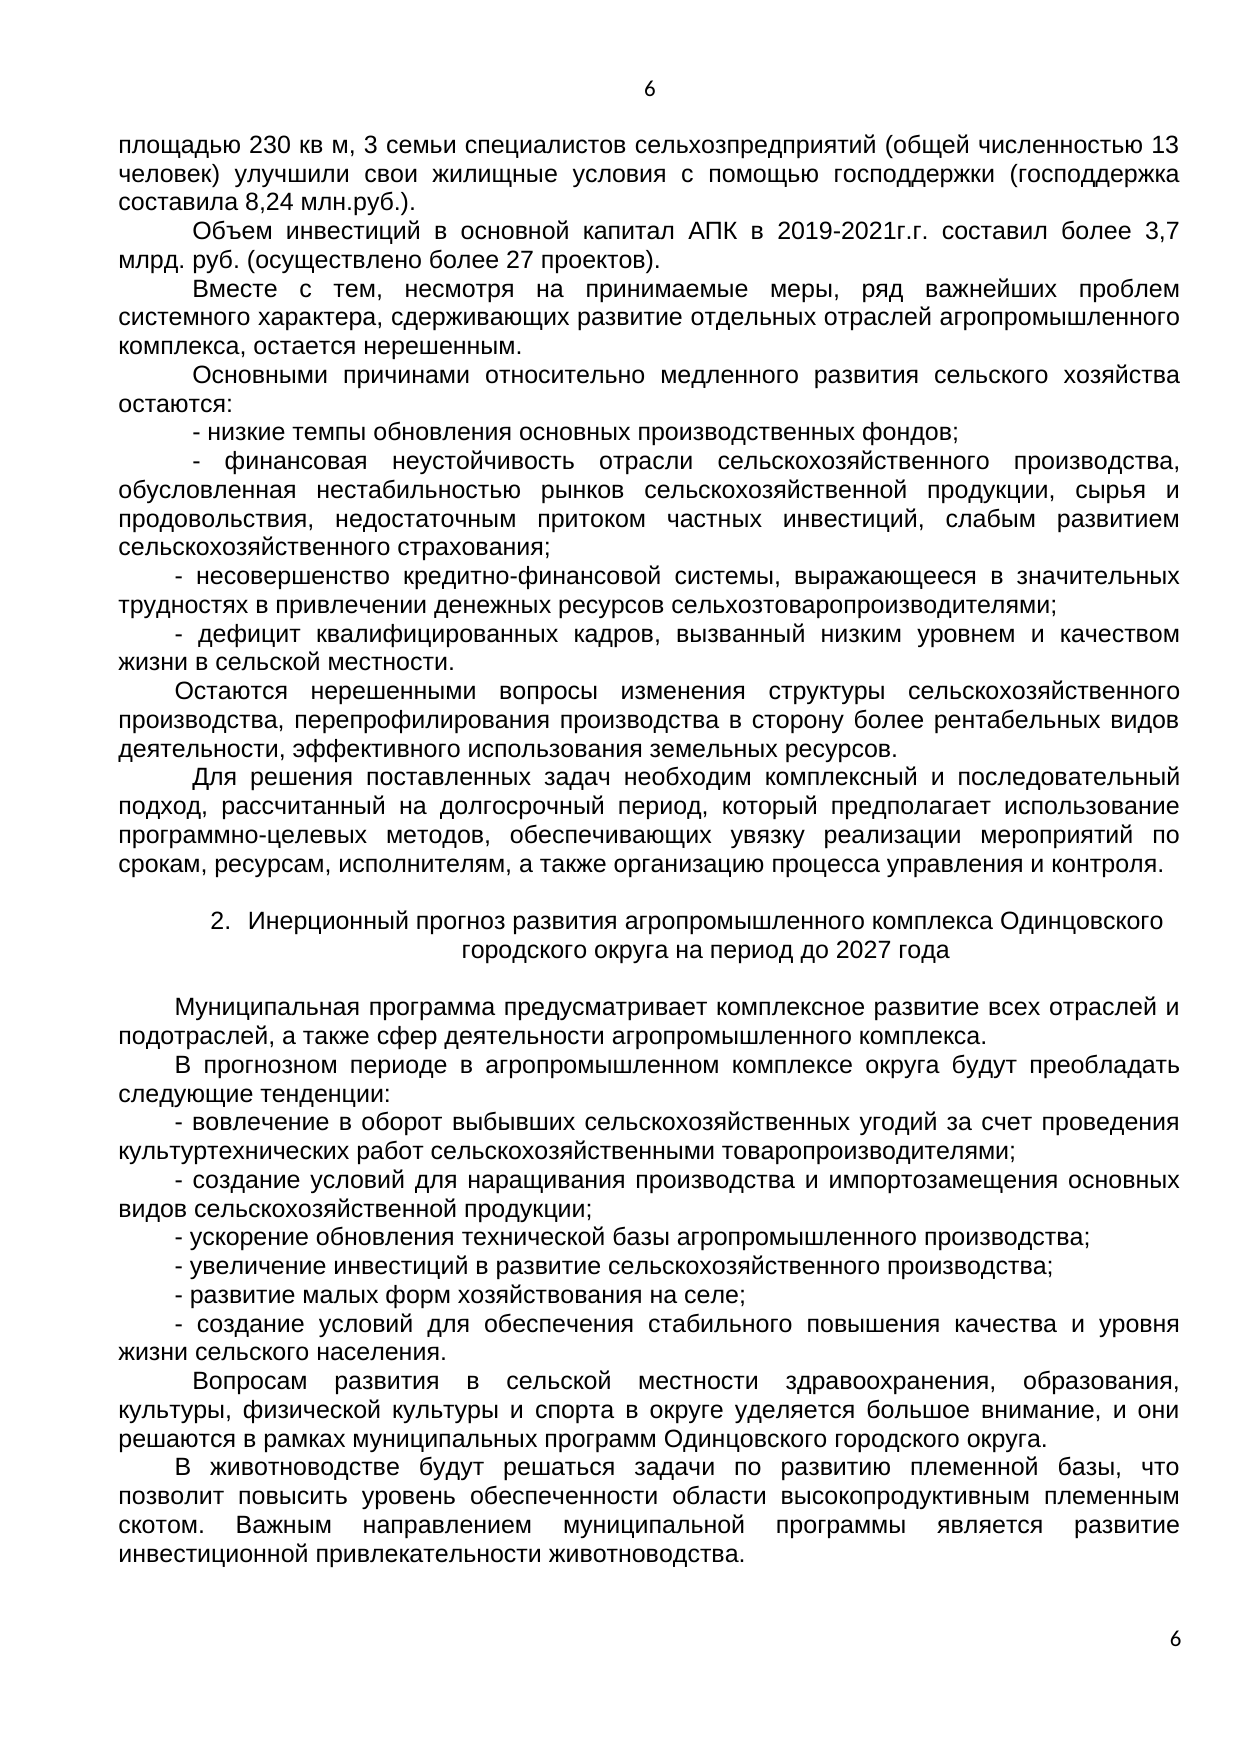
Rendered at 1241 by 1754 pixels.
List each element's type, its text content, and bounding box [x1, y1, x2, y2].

text - несовершенство кредитно-финансовой системы, выражающееся в значительных трудностях в привлечении денежных ресурсов сельхозтоваропроизводителями; [118, 561, 1181, 619]
text - создание условий для обеспечения стабильного повышения качества и уровня жизни сельского населения. [118, 1309, 1181, 1366]
text Остаются нерешенными вопросы изменения структуры сельскохозяйственного производства, перепрофилирования производства в сторону более рентабельных видов деятельности, эффективного использования земельных ресурсов. [118, 676, 1181, 762]
text - ускорение обновления технической базы агропромышленного производства; [118, 1222, 1181, 1251]
text Вместе с тем, несмотря на принимаемые меры, ряд важнейших проблем системного характера, сдерживающих развитие отдельных отраслей агропромышленного комплекса, остается нерешенным. [118, 274, 1181, 360]
list Инерционный прогноз развития агропромышленного комплекса Одинцовского городского округа на период до 2027 года [193, 906, 1181, 964]
text - вовлечение в оборот выбывших сельскохозяйственных угодий за счет проведения культуртехнических работ сельскохозяйственными товаропроизводителями; [118, 1107, 1181, 1165]
text - увеличение инвестиций в развитие сельскохозяйственного производства; [118, 1251, 1181, 1280]
text - дефицит квалифицированных кадров, вызванный низким уровнем и качеством жизни в сельской местности. [118, 619, 1181, 676]
text В животноводстве будут решаться задачи по развитию племенной базы, что позволит повысить уровень обеспеченности области высокопродуктивным племенным скотом. Важным направлением муниципальной программы является развитие инвестиционной привлекательности животноводства. [118, 1452, 1181, 1567]
text - низкие темпы обновления основных производственных фондов; [118, 417, 1181, 446]
text Объем инвестиций в основной капитал АПК в 2019-2021г.г. составил более 3,7 млрд. руб. (осуществлено более 27 проектов). [118, 216, 1181, 274]
text Муниципальная программа предусматривает комплексное развитие всех отраслей и подотраслей, а также сфер деятельности агропромышленного комплекса. [118, 992, 1181, 1050]
text - развитие малых форм хозяйствования на селе; [118, 1280, 1181, 1309]
text Для решения поставленных задач необходим комплексный и последовательный подход, рассчитанный на долгосрочный период, который предполагает использование программно-целевых методов, обеспечивающих увязку реализации мероприятий по срокам, ресурсам, исполнителям, а также организацию процесса управления и контроля. [118, 762, 1181, 877]
text - финансовая неустойчивость отрасли сельскохозяйственного производства, обусловленная нестабильностью рынков сельскохозяйственной продукции, сырья и продовольствия, недостаточным притоком частных инвестиций, слабым развитием сельскохозяйственного страхования; [118, 446, 1181, 561]
text Вопросам развития в сельской местности здравоохранения, образования, культуры, физической культуры и спорта в округе уделяется большое внимание, и они решаются в рамках муниципальных программ Одинцовского городского округа. [118, 1366, 1181, 1452]
text В прогнозном периоде в агропромышленном комплексе округа будут преобладать следующие тенденции: [118, 1050, 1181, 1107]
text Основными причинами относительно медленного развития сельского хозяйства остаются: [118, 360, 1181, 417]
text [118, 130, 1181, 216]
text - создание условий для наращивания производства и импортозамещения основных видов сельскохозяйственной продукции; [118, 1165, 1181, 1222]
